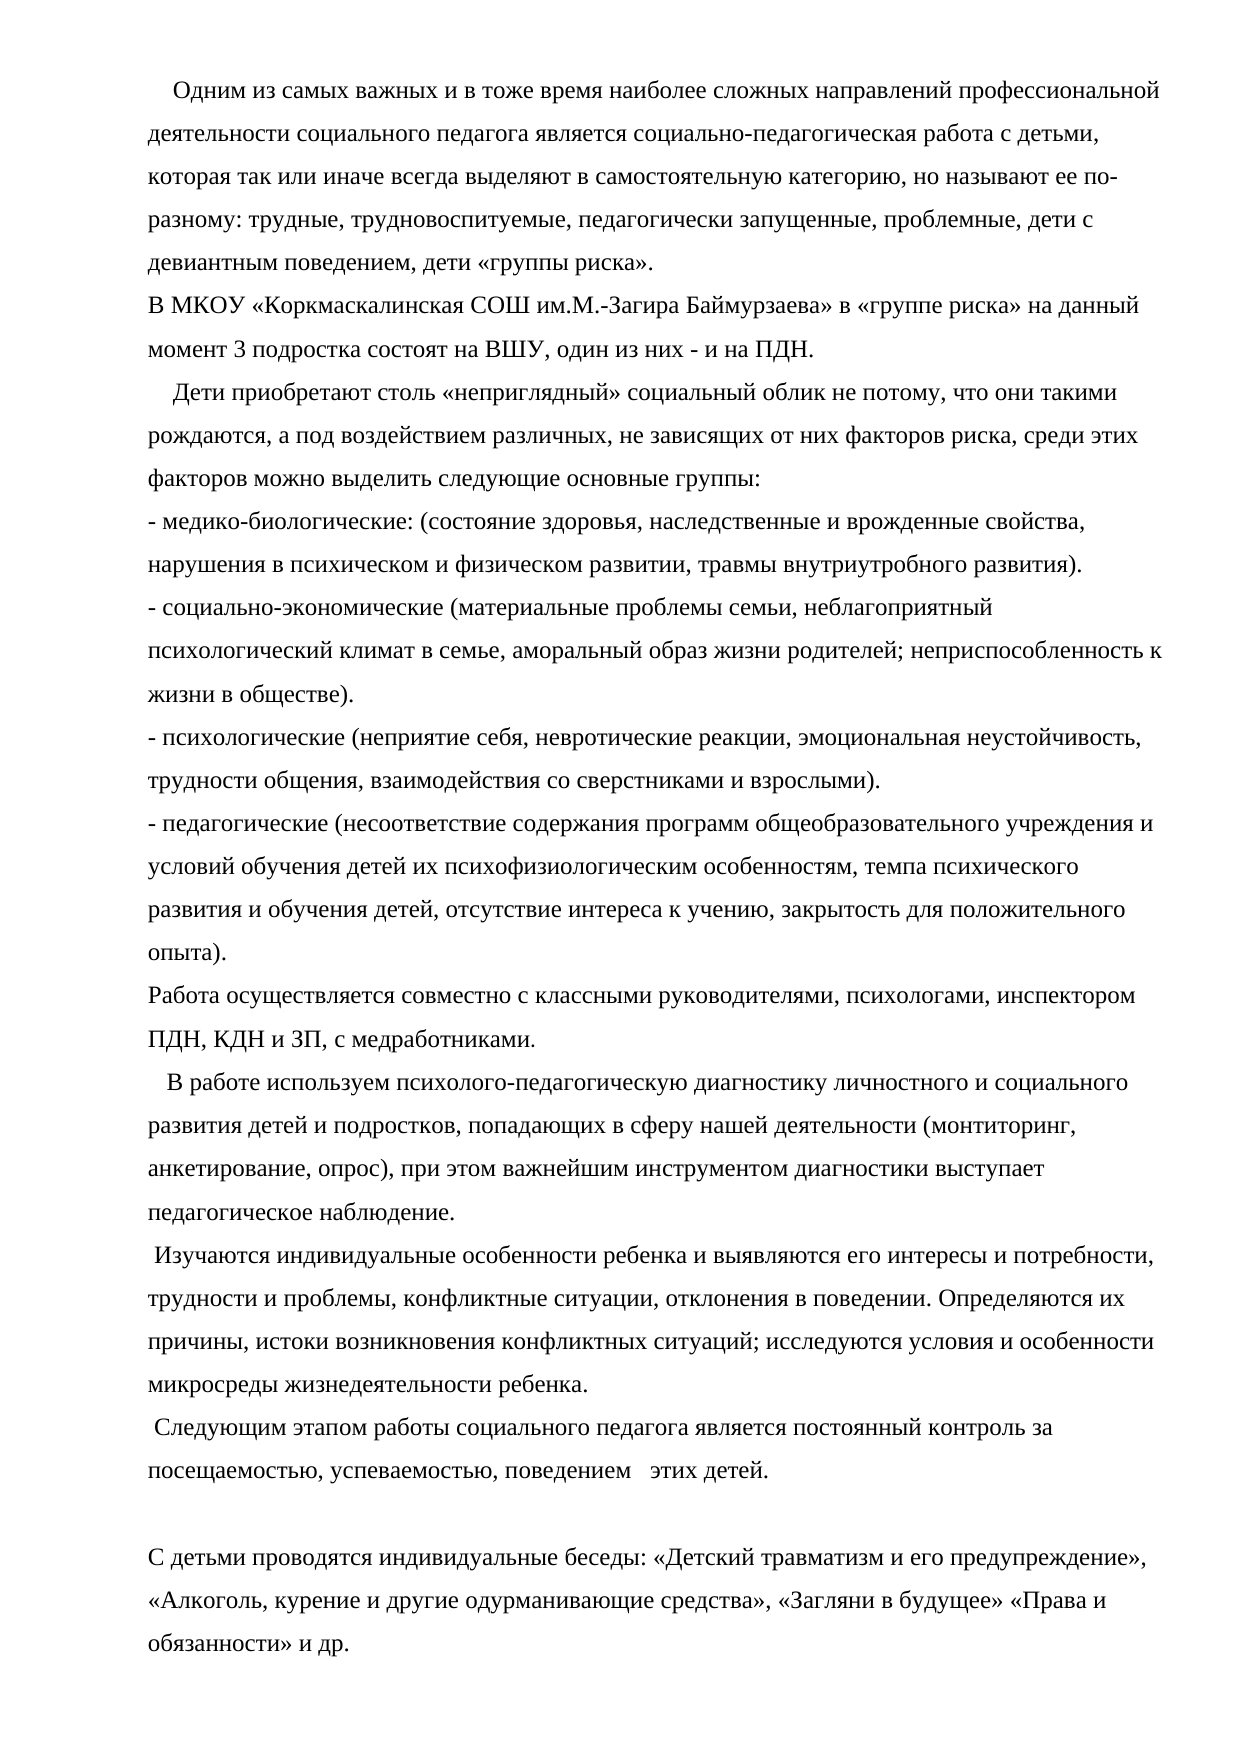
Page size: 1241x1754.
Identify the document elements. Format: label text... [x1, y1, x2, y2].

text - социально-экономические (материальные проблемы семьи, неблагоприятный психологический климат в семье, аморальный образ жизни родителей; неприспособленность к жизни в обществе). [148, 592, 1165, 707]
text Дети приобретают столь «неприглядный» социальный облик не потому, что они такими рождаются, а под воздействием различных, не зависящих от них факторов риска, среди этих факторов можно выделить следующие основные группы: [148, 377, 1165, 492]
text - психологические (неприятие себя, невротические реакции, эмоциональная неустойчивость, трудности общения, взаимодействия со сверстниками и взрослыми). [148, 722, 1165, 794]
text Изучаются индивидуальные особенности ребенка и выявляются его интересы и потребности, трудности и проблемы, конфликтные ситуации, отклонения в поведении. Определяются их причины, истоки возникновения конфликтных ситуаций; исследуются условия и особенности микросреды жизнедеятельности ребенка. [148, 1240, 1165, 1398]
text - педагогические (несоответствие содержания программ общеобразовательного учреждения и условий обучения детей их психофизиологическим особенностям, темпа психического развития и обучения детей, отсутствие интереса к учению, закрытость для положительного опыта). [148, 808, 1165, 966]
text - медико-биологические: (состояние здоровья, наследственные и врожденные свойства, нарушения в психическом и физическом развитии, травмы внутриутробного развития). [148, 506, 1165, 578]
text Следующим этапом работы социального педагога является постоянный контроль за посещаемостью, успеваемостью, поведением этих детей. [148, 1412, 1165, 1484]
text С детьми проводятся индивидуальные беседы: «Детский травматизм и его предупреждение», «Алкоголь, курение и другие одурманивающие средства», «Загляни в будущее» «Права и обязанности» и др. [148, 1542, 1165, 1657]
text В работе используем психолого-педагогическую диагностику личностного и социального развития детей и подростков, попадающих в сферу нашей деятельности (монтиторинг, анкетирование, опрос), при этом важнейшим инструментом диагностики выступает педагогическое наблюдение. [148, 1067, 1165, 1225]
text Одним из самых важных и в тоже время наиболее сложных направлений профессиональной деятельности социального педагога является социально-педагогическая работа с детьми, которая так или иначе всегда выделяют в самостоятельную категорию, но называют ее по-разному: трудные, трудновоспитуемые, педагогически запущенные, проблемные, дети с девиантным поведением, дети «группы риска». В МКОУ «Коркмаскалинская СОШ им.М.-Загира Баймурзаева» в «группе риска» на данный момент 3 подростка состоят на ВШУ, один из них - и на ПДН. [148, 75, 1165, 362]
text Работа осуществляется совместно с классными руководителями, психологами, инспектором ПДН, КДН и ЗП, с медработниками. [148, 981, 1165, 1053]
